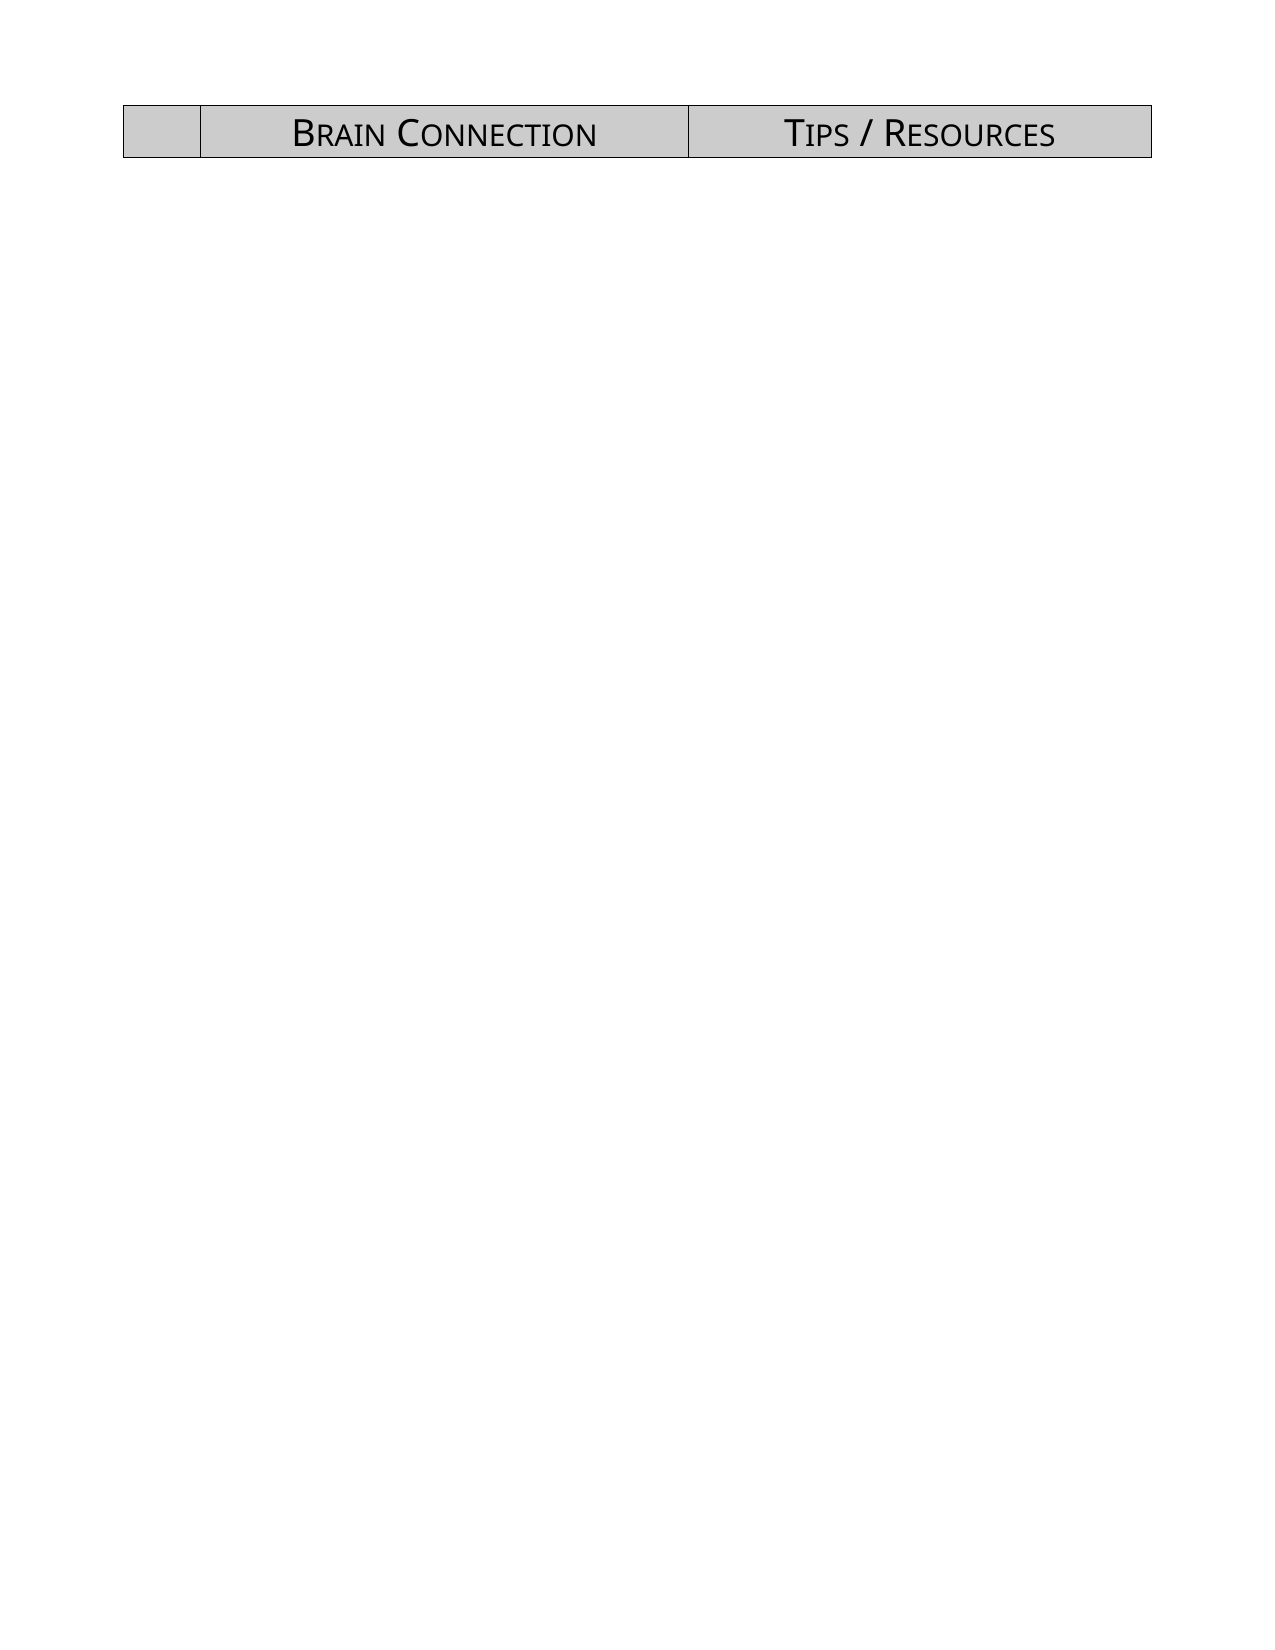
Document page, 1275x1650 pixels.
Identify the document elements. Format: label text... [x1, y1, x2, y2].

table_cell Brain Connection [201, 106, 688, 157]
table_cell [124, 106, 200, 157]
table_cell Tips / Resources [689, 106, 1151, 157]
